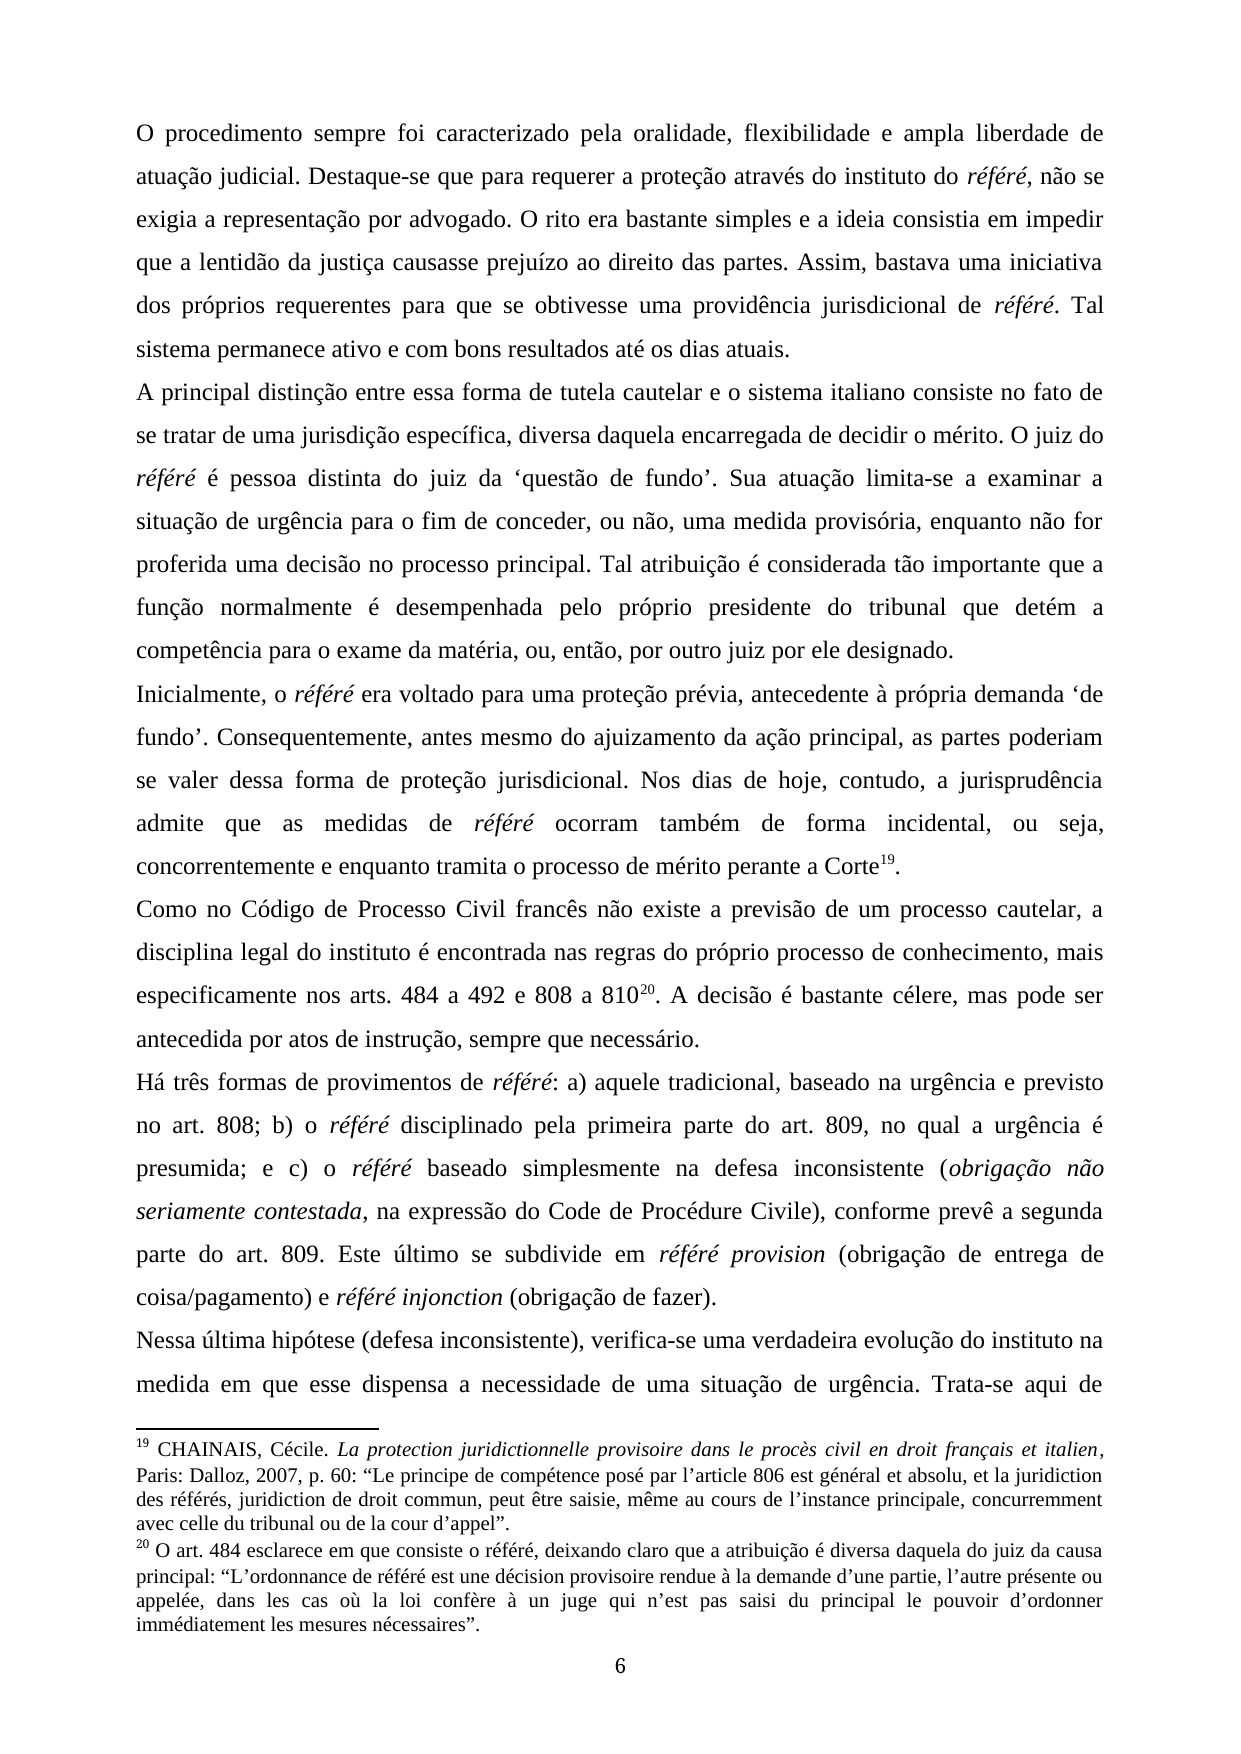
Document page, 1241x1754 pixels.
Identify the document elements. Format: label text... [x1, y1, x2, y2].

text Inicialmente, o référé era voltado para uma proteção prévia, antecedente à própria demanda ‘de fundo’. Consequentemente, antes mesmo do ajuizamento da ação principal, as partes poderiam se valer dessa forma de proteção jurisdicional. Nos dias de hoje, contudo, a jurisprudência admite que as medidas de référé ocorram também de forma incidental, ou seja, concorrentemente e enquanto tramita o processo de mérito perante a Corte. [136, 679, 1104, 880]
text A principal distinção entre essa forma de tutela cautelar e o sistema italiano consiste no fato de se tratar de uma jurisdição específica, diversa daquela encarregada de decidir o mérito. O juiz do référé é pessoa distinta do juiz da ‘questão de fundo’. Sua atuação limita-se a examinar a situação de urgência para o fim de conceder, ou não, uma medida provisória, enquanto não for proferida uma decisão no processo principal. Tal atribuição é considerada tão importante que a função normalmente é desempenhada pelo próprio presidente do tribunal que detém a competência para o exame da matéria, ou, então, por outro juiz por ele designado. [136, 377, 1104, 664]
text Há três formas de provimentos de référé: a) aquele tradicional, baseado na urgência e previsto no art. 808; b) o référé disciplinado pela primeira parte do art. 809, no qual a urgência é presumida; e c) o référé baseado simplesmente na defesa inconsistente (obrigação não seriamente contestada, na expressão do Code de Procédure Civile), conforme prevê a segunda parte do art. 809. Este último se subdivide em référé provision (obrigação de entrega de coisa/pagamento) e référé injonction (obrigação de fazer). [136, 1067, 1104, 1311]
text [136, 1326, 1104, 1397]
text O procedimento sempre foi caracterizado pela oralidade, flexibilidade e ampla liberdade de atuação judicial. Destaque-se que para requerer a proteção através do instituto do référé, não se exigia a representação por advogado. O rito era bastante simples e a ideia consistia em impedir que a lentidão da justiça causasse prejuízo ao direito das partes. Assim, bastava uma iniciativa dos próprios requerentes para que se obtivesse uma providência jurisdicional de référé. Tal sistema permanece ativo e com bons resultados até os dias atuais. [136, 118, 1104, 362]
text Como no Código de Processo Civil francês não existe a previsão de um processo cautelar, a disciplina legal do instituto é encontrada nas regras do próprio processo de conhecimento, mais especificamente nos arts. 484 a 492 e 808 a 810. A decisão é bastante célere, mas pode ser antecedida por atos de instrução, sempre que necessário. [136, 894, 1104, 1052]
